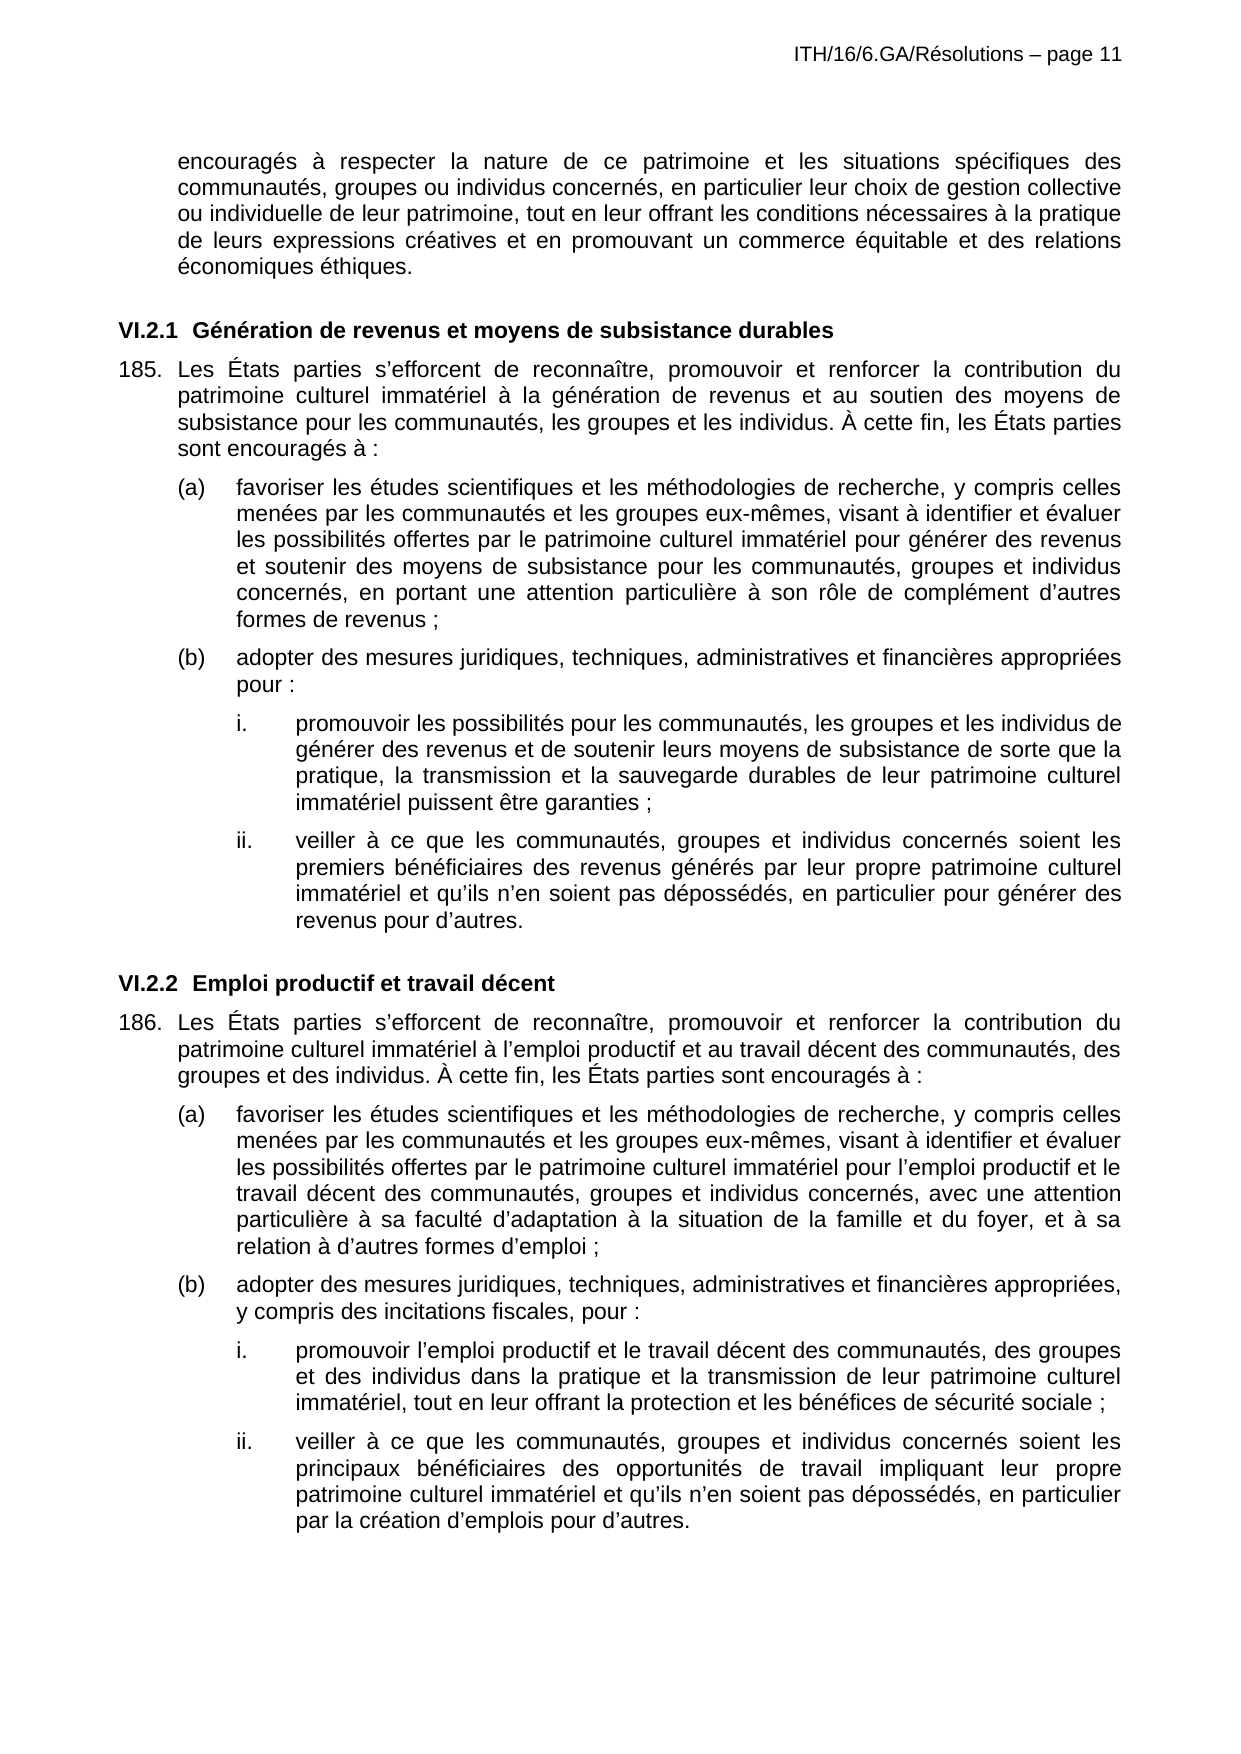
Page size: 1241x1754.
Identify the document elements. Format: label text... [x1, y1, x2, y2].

list adopter des mesures juridiques, techniques, administratives et financières appropriées, y compris des incitations fiscales, pour : [177, 1271, 1122, 1324]
list veiller à ce que les communautés, groupes et individus concernés soient les principaux bénéficiaires des opportunités de travail impliquant leur propre patrimoine culturel immatériel et qu’ils n’en soient pas dépossédés, en particulier par la création d’emplois pour d’autres. [236, 1428, 1122, 1534]
text VI.2.1 Génération de revenus et moyens de subsistance durables [118, 317, 1122, 343]
list promouvoir les possibilités pour les communautés, les groupes et les individus de générer des revenus et de soutenir leurs moyens de subsistance de sorte que la pratique, la transmission et la sauvegarde durables de leur patrimoine culturel immatériel puissent être garanties ; [236, 709, 1122, 815]
list promouvoir l’emploi productif et le travail décent des communautés, des groupes et des individus dans la pratique et la transmission de leur patrimoine culturel immatériel, tout en leur offrant la protection et les bénéfices de sécurité sociale ; [236, 1337, 1122, 1416]
list adopter des mesures juridiques, techniques, administratives et financières appropriées pour : [177, 644, 1122, 697]
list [118, 148, 1122, 279]
text VI.2.2 Emploi productif et travail décent [118, 970, 1122, 997]
list Les États parties s’efforcent de reconnaître, promouvoir et renforcer la contribution du patrimoine culturel immatériel à l’emploi productif et au travail décent des communautés, des groupes et des individus. À cette fin, les États parties sont encouragés à : [118, 1009, 1122, 1088]
list Les États parties s’efforcent de reconnaître, promouvoir et renforcer la contribution du patrimoine culturel immatériel à la génération de revenus et au soutien des moyens de subsistance pour les communautés, les groupes et les individus. À cette fin, les États parties sont encouragés à : [118, 356, 1122, 461]
list veiller à ce que les communautés, groupes et individus concernés soient les premiers bénéficiaires des revenus générés par leur propre patrimoine culturel immatériel et qu’ils n’en soient pas dépossédés, en particulier pour générer des revenus pour d’autres. [236, 827, 1122, 933]
list favoriser les études scientifiques et les méthodologies de recherche, y compris celles menées par les communautés et les groupes eux-mêmes, visant à identifier et évaluer les possibilités offertes par le patrimoine culturel immatériel pour l’emploi productif et le travail décent des communautés, groupes et individus concernés, avec une attention particulière à sa faculté d’adaptation à la situation de la famille et du foyer, et à sa relation à d’autres formes d’emploi ; [177, 1101, 1122, 1259]
list favoriser les études scientifiques et les méthodologies de recherche, y compris celles menées par les communautés et les groupes eux-mêmes, visant à identifier et évaluer les possibilités offertes par le patrimoine culturel immatériel pour générer des revenus et soutenir des moyens de subsistance pour les communautés, groupes et individus concernés, en portant une attention particulière à son rôle de complément d’autres formes de revenus ; [177, 474, 1122, 632]
